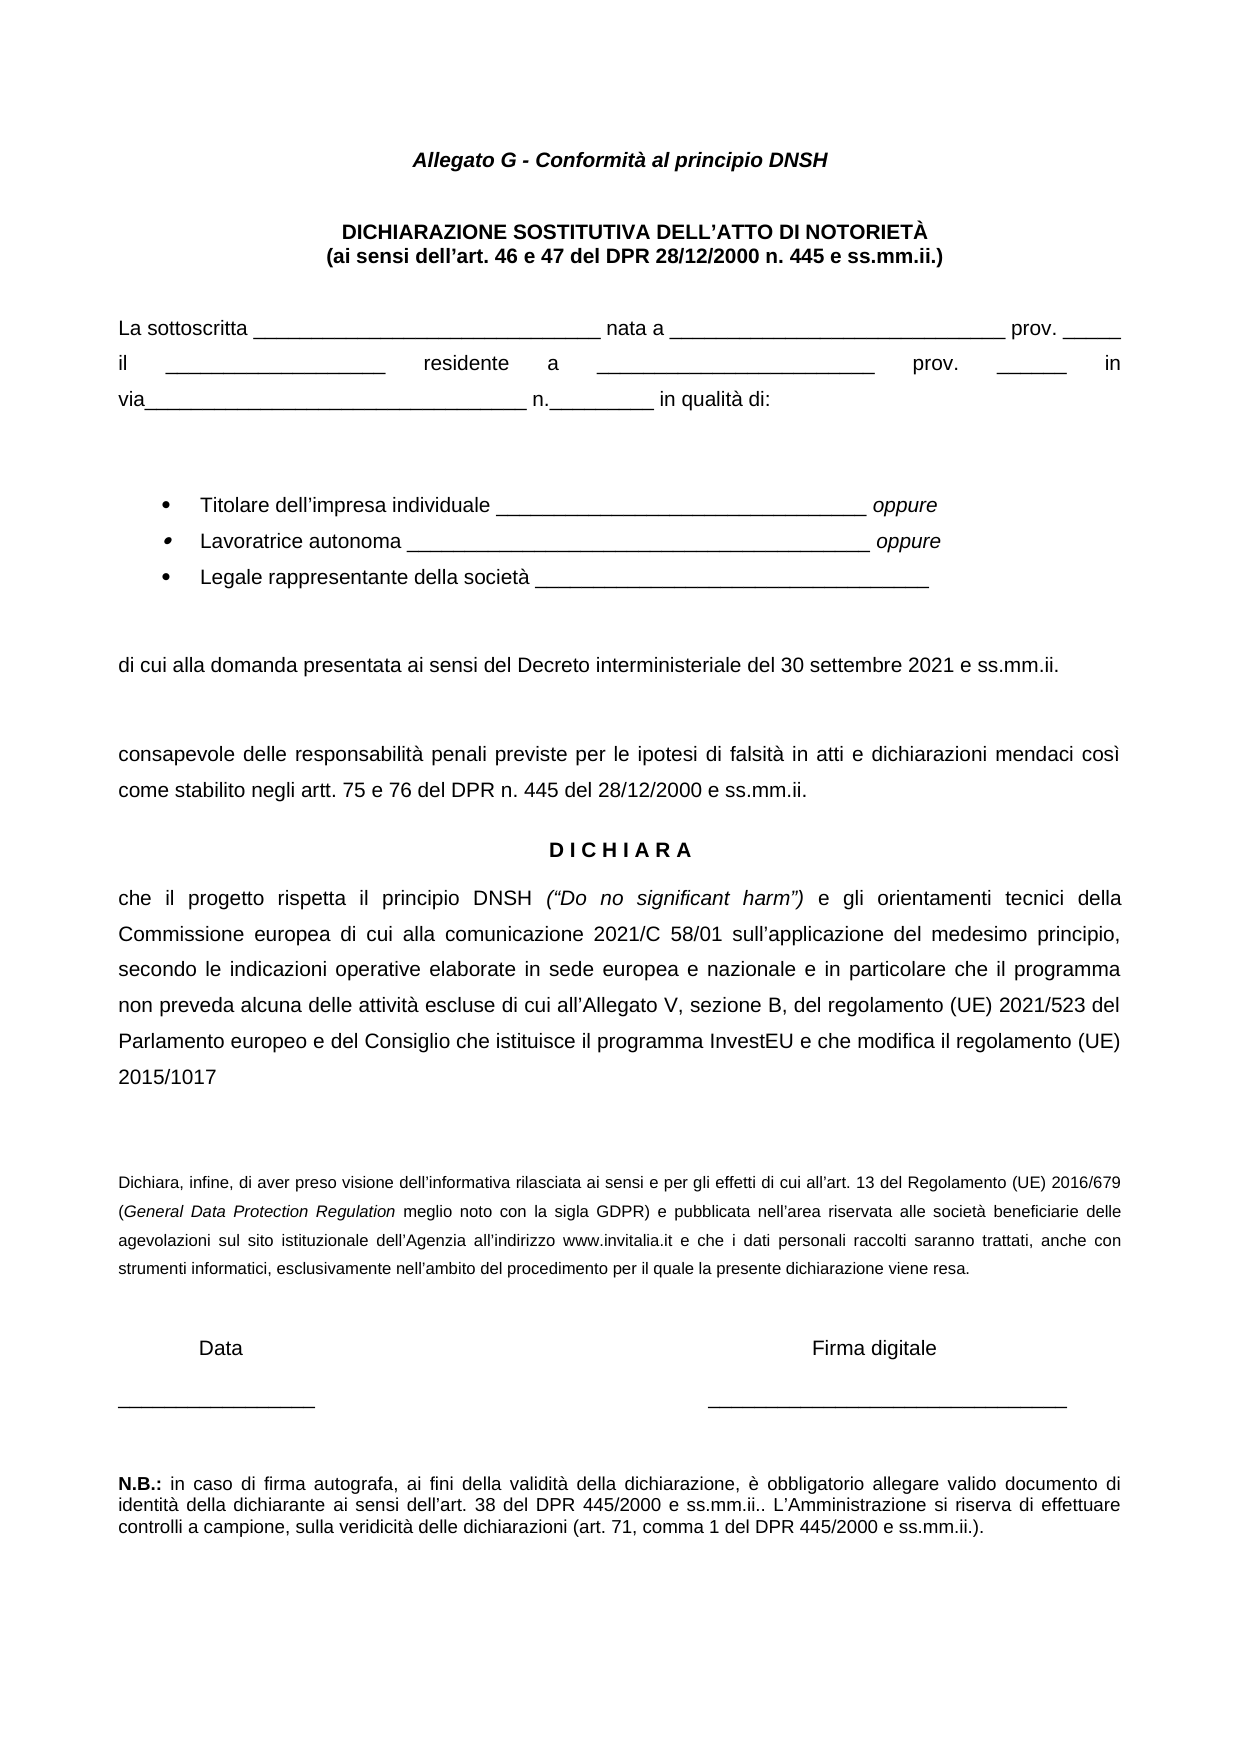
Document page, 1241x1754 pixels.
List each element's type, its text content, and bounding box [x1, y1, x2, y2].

text (ai sensi dell’art. 46 e 47 del DPR 28/12/2000 n. 445 e ss.mm.ii.) [148, 243, 1122, 267]
list Legale rappresentante della società __________________________________ [162, 564, 1122, 588]
list Lavoratrice autonoma ________________________________________ oppure [162, 528, 1122, 552]
text che il progetto rispetta il principio DNSH (“Do no significant harm”) e gli orientamenti tecnici della Commissione europea di cui alla comunicazione 2021/C 58/01 sull’applicazione del medesimo principio, secondo le indicazioni operative elaborate in sede europea e nazionale e in particolare che il programma non preveda alcuna delle attività escluse di cui all’Allegato V, sezione B, del regolamento (UE) 2021/523 del Parlamento europeo e del Consiglio che istituisce il programma InvestEU e che modifica il regolamento (UE) 2015/1017 [118, 885, 1122, 1089]
text La sottoscritta ______________________________ nata a _____________________________ prov. _____ il ___________________ residente a ________________________ prov. ______ in via_________________________________ n._________ in qualità di: [118, 315, 1122, 411]
text _________________ _______________________________ [118, 1385, 1122, 1409]
text di cui alla domanda presentata ai sensi del Decreto interministeriale del 30 settembre 2021 e ss.mm.ii. [118, 653, 1122, 677]
text Allegato G - Conformità al principio DNSH [118, 148, 1122, 172]
text D I C H I A R A [118, 837, 1122, 861]
text Dichiara, infine, di aver preso visione dell’informativa rilasciata ai sensi e per gli effetti di cui all’art. 13 del Regolamento (UE) 2016/679 (General Data Protection Regulation meglio noto con la sigla GDPR) e pubblicata nell’area riservata alle società beneficiarie delle agevolazioni sul sito istituzionale dell’Agenzia all’indirizzo www.invitalia.it e che i dati personali raccolti saranno trattati, anche con strumenti informatici, esclusivamente nell’ambito del procedimento per il quale la presente dichiarazione viene resa. [118, 1173, 1122, 1278]
text DICHIARAZIONE SOSTITUTIVA DELL’ATTO DI NOTORIETÀ [148, 219, 1122, 243]
text Data Firma digitale [118, 1336, 1122, 1360]
list Titolare dell’impresa individuale ________________________________ oppure [162, 492, 1122, 516]
text consapevole delle responsabilità penali previste per le ipotesi di falsità in atti e dichiarazioni mendaci così come stabilito negli artt. 75 e 76 del DPR n. 445 del 28/12/2000 e ss.mm.ii. [118, 742, 1122, 802]
text N.B.: in caso di firma autografa, ai fini della validità della dichiarazione, è obbligatorio allegare valido documento di identità della dichiarante ai sensi dell’art. 38 del DPR 445/2000 e ss.mm.ii.. L’Amministrazione si riserva di effettuare controlli a campione, sulla veridicità delle dichiarazioni (art. 71, comma 1 del DPR 445/2000 e ss.mm.ii.). [118, 1472, 1122, 1537]
